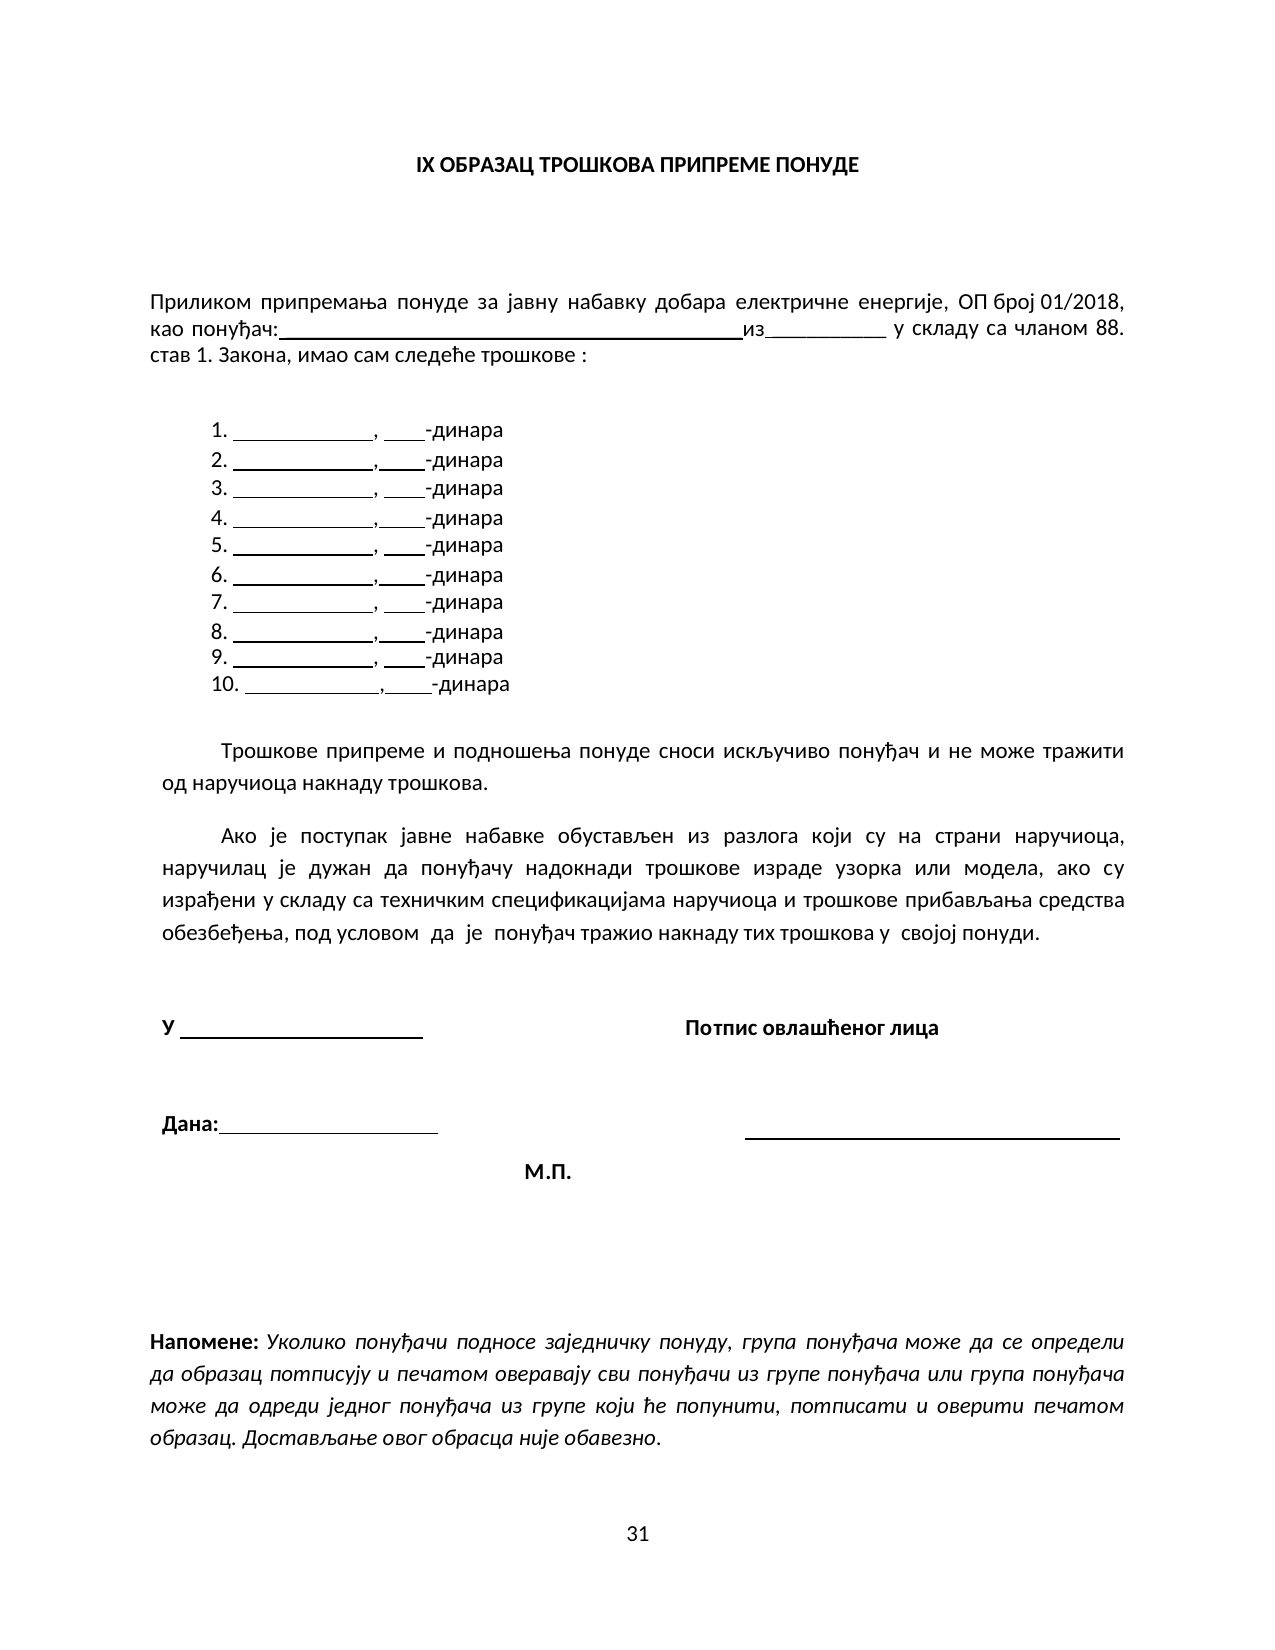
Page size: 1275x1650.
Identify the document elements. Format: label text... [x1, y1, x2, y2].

text Напомене: Уколико понуђачи подносе заједничку понуду, група понуђача може да се определи да образац потписују и печатом оверавају сви понуђачи из групе понуђача или група понуђача може да одреди једног понуђача из групе који ће попунити, потписати и оверити печатом образац. Достављање овог обрасца није обавезно. [150, 1327, 1125, 1451]
text 3. , -динара [211, 473, 1125, 501]
text 2. , -динара [211, 448, 1125, 473]
text 7. , -динара [211, 587, 1125, 615]
text Ако је поступак јавне набавке обустављен из разлога који су на страни наручиоца, наручилац је дужан да понуђачу надокнади трошкове израде узорка или модела, ако су израђени у складу са техничким спецификацијама наручиоца и трошкове прибављања средства обезбеђења, под условом да је понуђач тражио накнаду тих трошкова у својој понуди. [162, 821, 1125, 946]
text 9. , -динара [211, 644, 1125, 669]
text 1. , -динара [211, 416, 1125, 443]
text У Потпис овлашћеног лица [162, 1012, 1125, 1039]
text 10. , -динара [211, 670, 1125, 695]
text Трошкове припреме и подношења понуде сноси искључиво понуђач и не може тражити од наручиоца накнаду трошкова. [162, 736, 1125, 796]
text 8. , -динара [211, 619, 1125, 644]
text М.П. [150, 1156, 1125, 1183]
text Дана: [162, 1108, 1125, 1135]
text Приликом припремања понуде за јавну набавку добара електричне енергије, ОП број 01/2018, као понуђач: ________________________________________из __________ у складу са чланом 88. став 1. Закона, имао сам следеће трошкове : [150, 286, 1125, 368]
text 6. , -динара [211, 562, 1125, 587]
text 5. , -динара [211, 530, 1125, 558]
text 4. , -динара [211, 505, 1125, 530]
text IX ОБРАЗАЦ ТРОШКОВА ПРИПРЕМЕ ПОНУДЕ [150, 150, 1125, 178]
